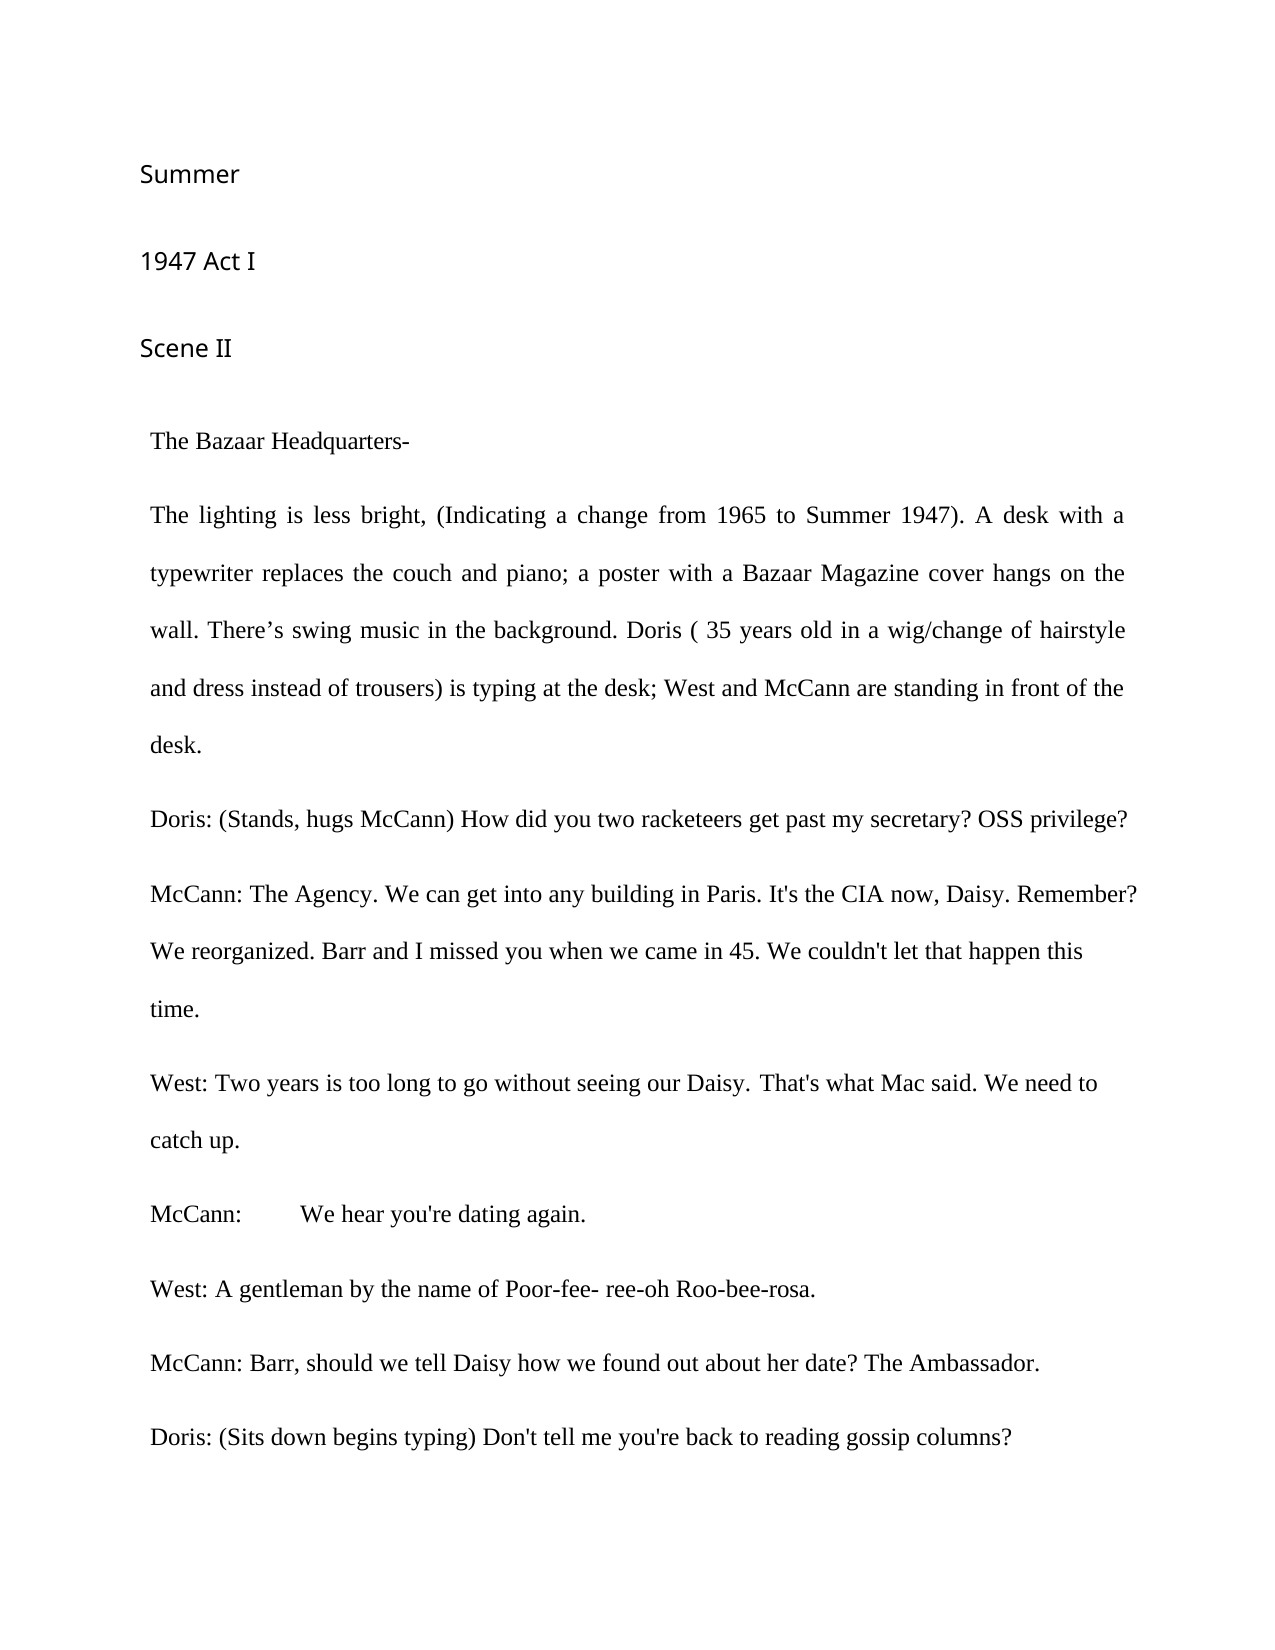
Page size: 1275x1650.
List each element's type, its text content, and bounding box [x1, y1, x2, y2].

text The Bazaar Headquarters- [150, 426, 1137, 455]
text West: Two years is too long to go without seeing our Daisy. That's what Mac said. We need to catch up. [150, 1068, 1137, 1154]
text The lighting is less bright, (Indicating a change from 1965 to Summer 1947). A desk with a typewriter replaces the couch and piano; a poster with a Bazaar Magazine cover hangs on the wall. There’s swing music in the background. Doris ( 35 years old in a wig/change of hairstyle and dress instead of trousers) is typing at the desk; West and McCann are standing in front of the desk. [150, 501, 1125, 759]
text McCann: The Agency. We can get into any building in Paris. It's the CIA now, Daisy. Remember? We reorganized. Barr and I missed you when we came in 45. We couldn't let that happen this time. [150, 879, 1137, 1022]
subtitle Summer 1947 Act I Scene II [139, 156, 298, 365]
text McCann: We hear you're dating again. [150, 1199, 1137, 1228]
text Doris: (Stands, hugs McCann) How did you two racketeers get past my secretary? OSS privilege? [150, 804, 1137, 833]
text McCann: Barr, should we tell Daisy how we found out about her date? The Ambassador. Doris: (Sits down begins typing) Don't tell me you're back to reading gossip columns? [150, 1348, 1041, 1451]
text West: A gentleman by the name of Poor-fee- ree-oh Roo-bee-rosa. [150, 1274, 1137, 1303]
